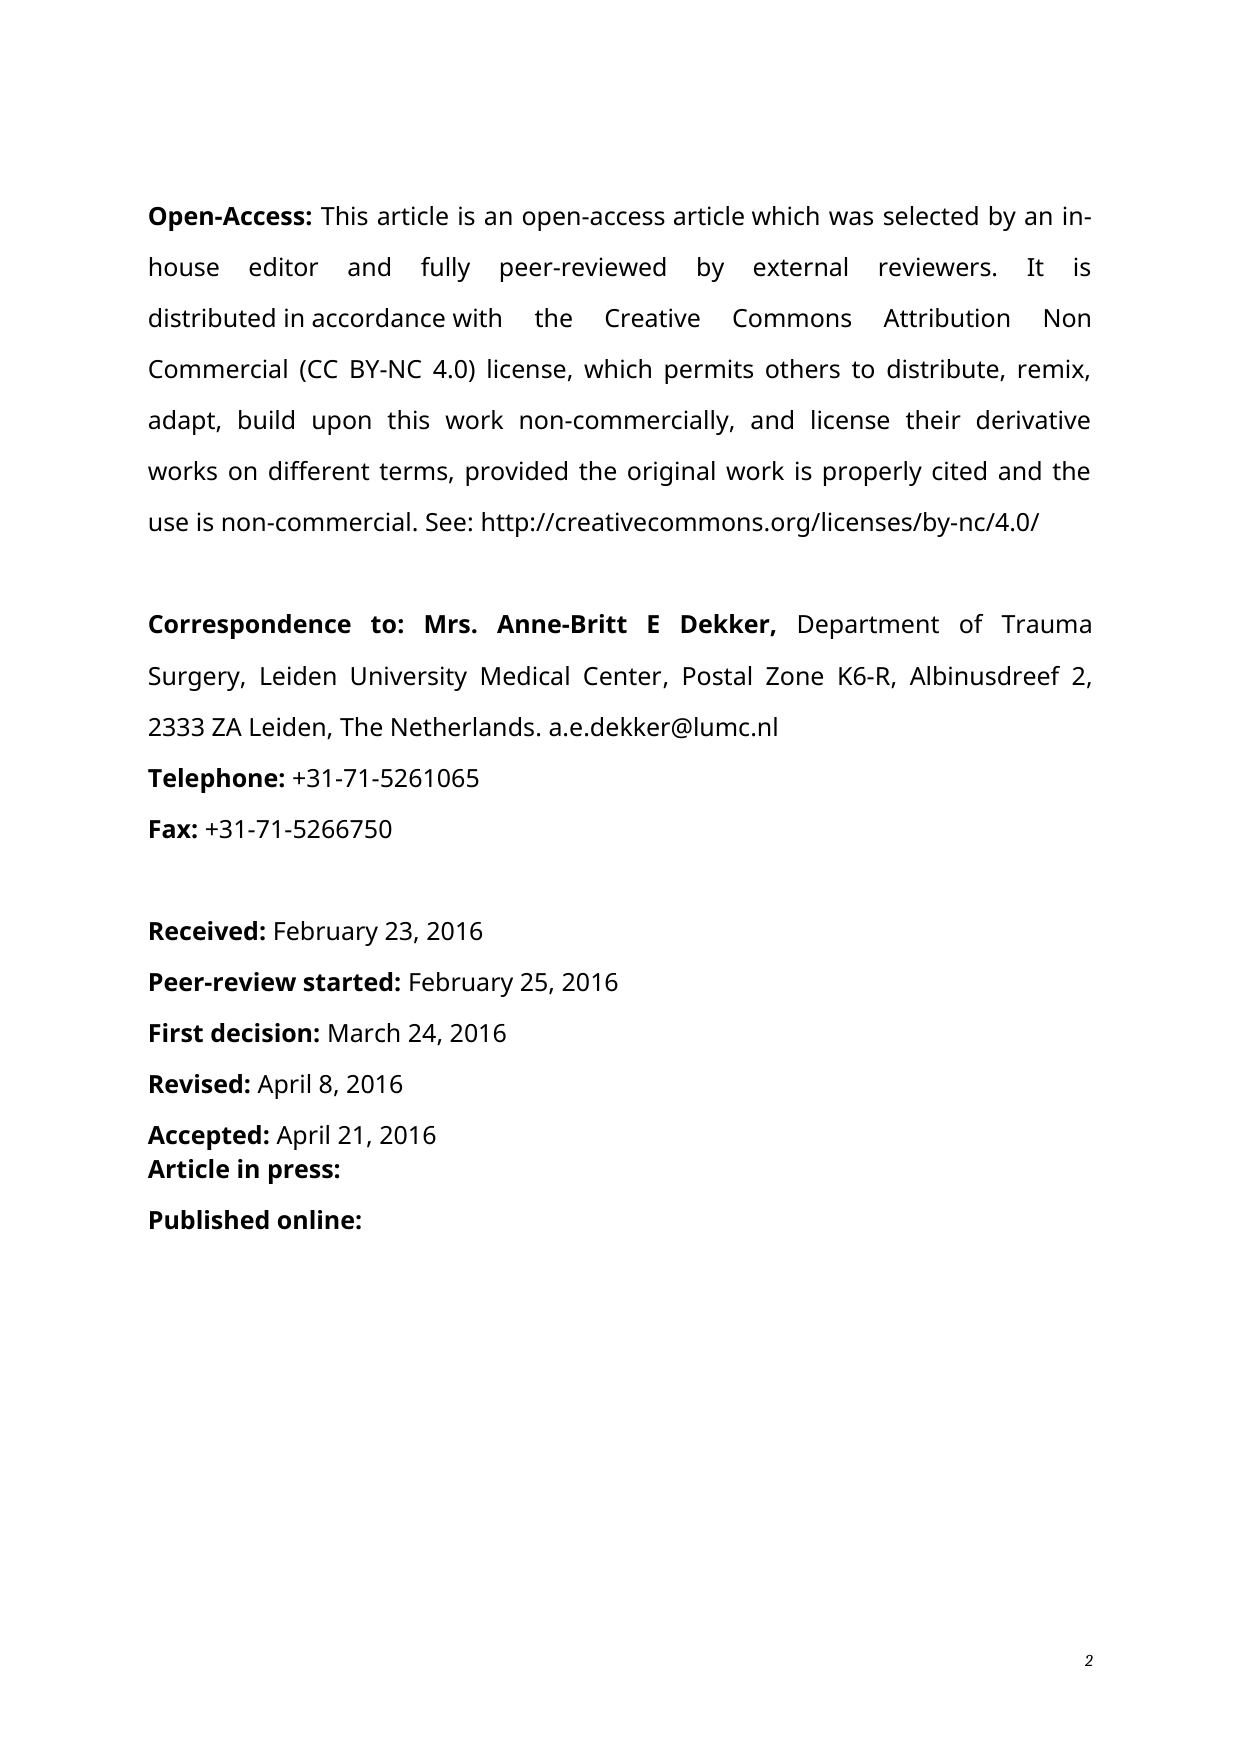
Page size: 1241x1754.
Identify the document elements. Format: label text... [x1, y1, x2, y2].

text Article in press: [148, 1152, 1092, 1186]
text Peer-review started: February 25, 2016 [148, 964, 1092, 998]
text Received: February 23, 2016 [148, 913, 1092, 947]
text Accepted: April 21, 2016 [148, 1117, 1092, 1152]
text Fax: +31-71-5266750 [148, 811, 1092, 845]
text First decision: March 24, 2016 [148, 1015, 1092, 1049]
text Correspondence to: Mrs. Anne-Britt E Dekker, Department of Trauma Surgery, Leiden University Medical Center, Postal Zone K6-R, Albinusdreef 2, 2333 ZA Leiden, The Netherlands. a.e.dekker@lumc.nl [148, 607, 1092, 743]
text Open-Access: This article is an open-access article which was selected by an in-house editor and fully peer-reviewed by external reviewers. It is distributed in accordance with the Creative Commons Attribution Non Commercial (CC BY-NC 4.0) license, which permits others to distribute, remix, adapt, build upon this work non-commercially, and license their derivative works on different terms, provided the original work is properly cited and the use is non-commercial. See: http://creativecommons.org/licenses/by-nc/4.0/ [148, 199, 1092, 539]
text Revised: April 8, 2016 [148, 1066, 1092, 1101]
text Telephone: +31-71-5261065 [148, 760, 1092, 794]
text Published online: [148, 1203, 1092, 1237]
